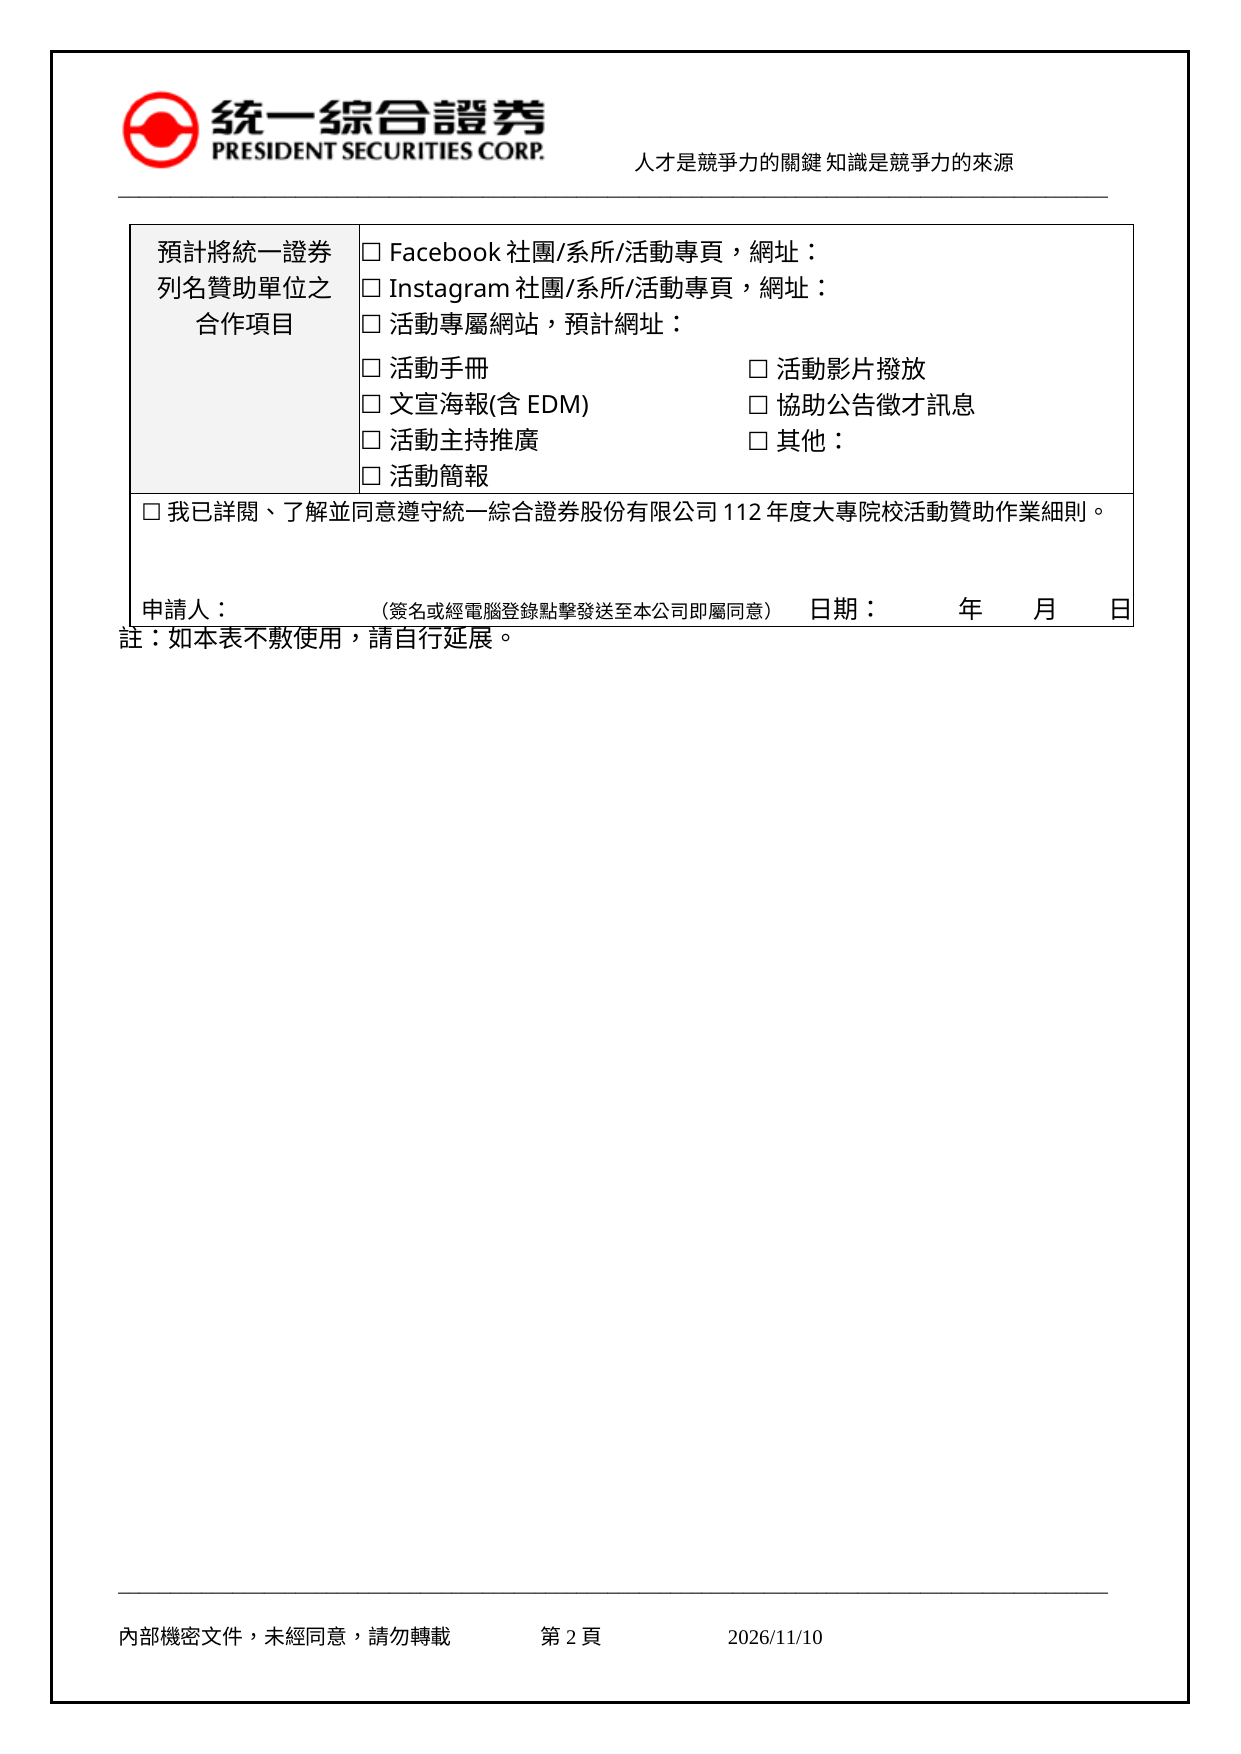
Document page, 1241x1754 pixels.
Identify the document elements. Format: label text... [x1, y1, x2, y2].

table_cell 活動影片撥放 協助公告徵才訊息 其他： [747, 348, 1133, 493]
table_cell 活動手冊 文宣海報(含EDM) 活動主持推廣 活動簡報 [360, 348, 747, 493]
picture [118, 88, 551, 170]
table_cell Facebook社團/系所/活動專頁，網址： Instagram社團/系所/活動專頁，網址： 活動專屬網站，預計網址： [360, 225, 1133, 348]
table_cell 預計將統一證券 列名贊助單位之 合作項目 [131, 225, 359, 348]
table_cell 我已詳閱、了解並同意遵守統一綜合證券股份有限公司112年度大專院校活動贊助作業細則。 申請人： （簽名或經電腦登錄點擊發送至本公司即屬同意） 日期： 年 月 日 [131, 494, 1133, 626]
text 註：如本表不敷使用，請自行延展。 [118, 627, 1122, 652]
table_cell [131, 348, 359, 493]
